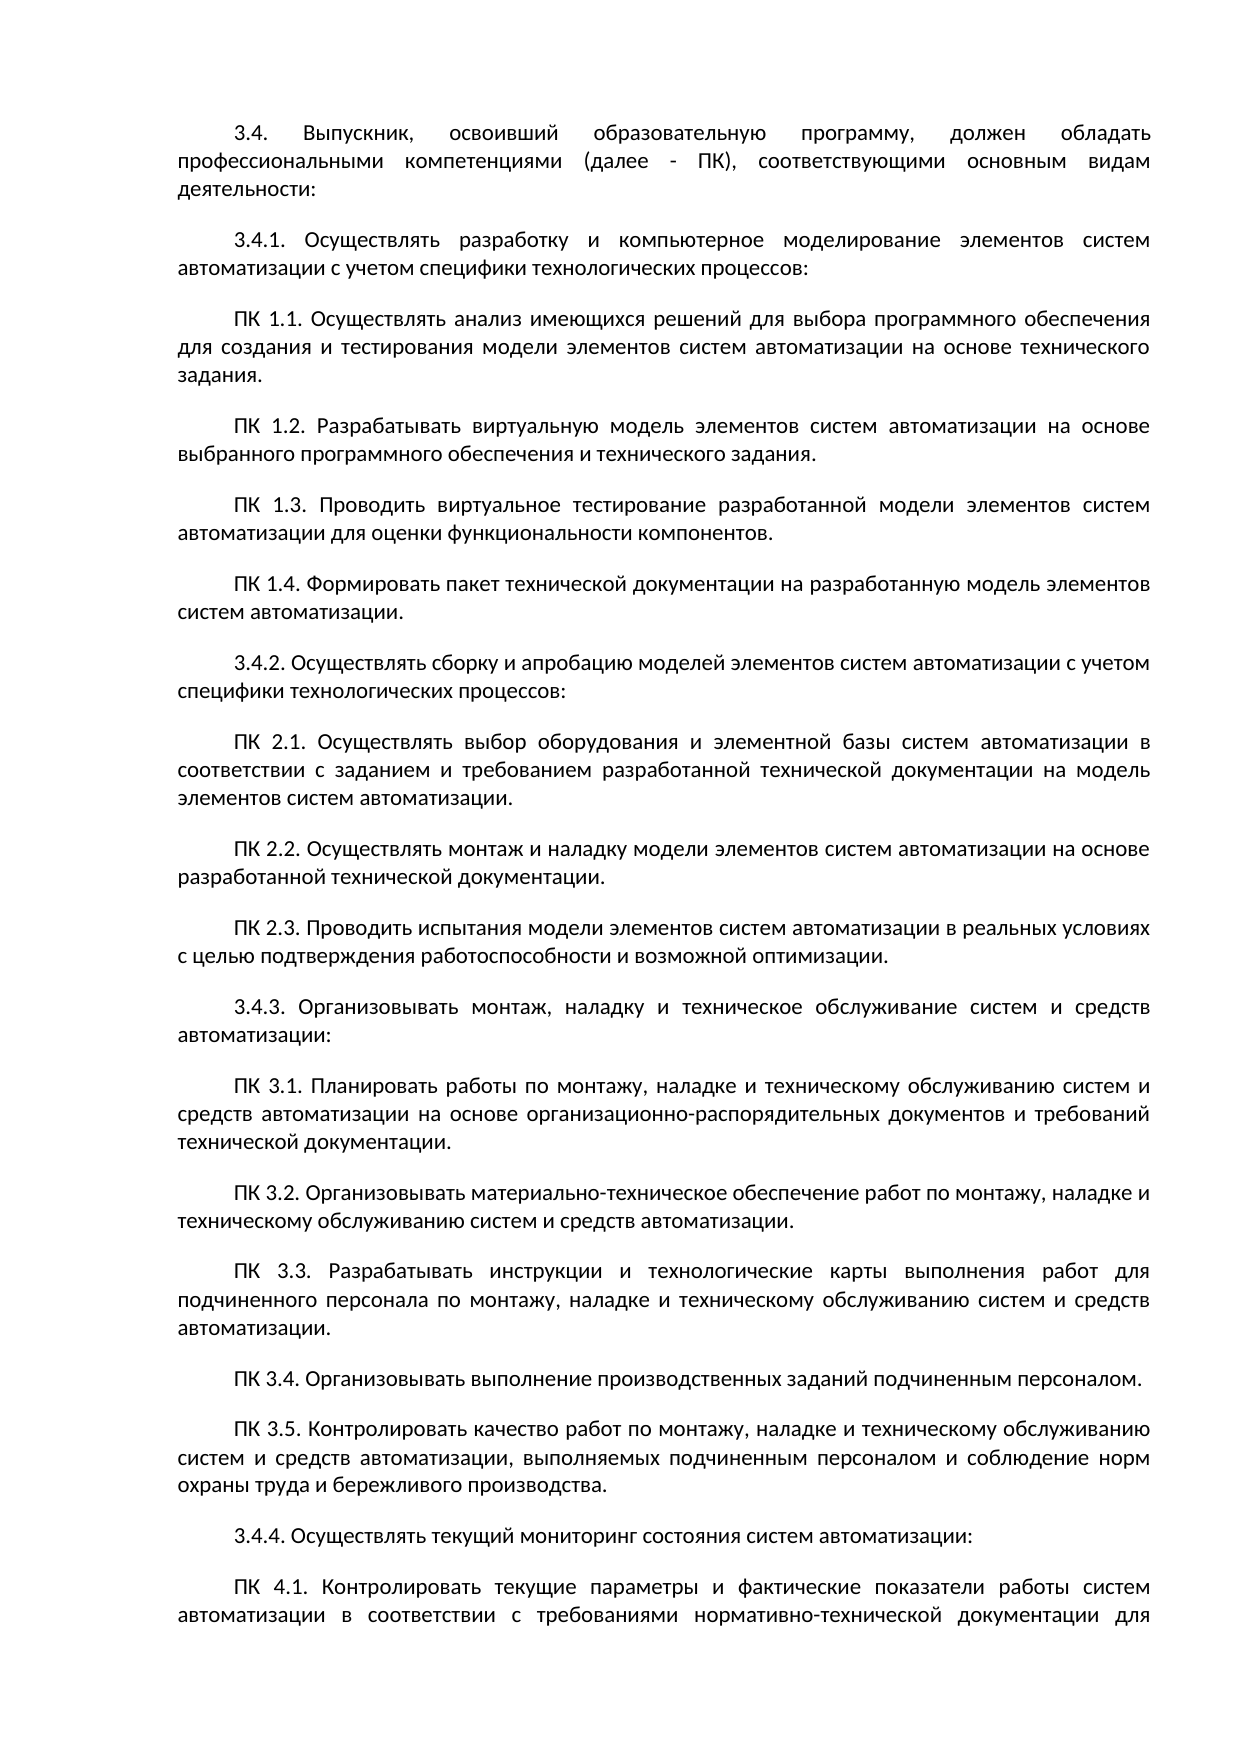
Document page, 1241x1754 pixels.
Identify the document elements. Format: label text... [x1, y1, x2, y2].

text 3.4.3. Организовывать монтаж, наладку и техническое обслуживание систем и средств автоматизации: [177, 992, 1152, 1048]
text ПК 3.2. Организовывать материально-техническое обеспечение работ по монтажу, наладке и техническому обслуживанию систем и средств автоматизации. [177, 1178, 1152, 1234]
text 3.4.4. Осуществлять текущий мониторинг состояния систем автоматизации: [177, 1522, 1152, 1549]
text ПК 3.5. Контролировать качество работ по монтажу, наладке и техническому обслуживанию систем и средств автоматизации, выполняемых подчиненным персоналом и соблюдение норм охраны труда и бережливого производства. [177, 1414, 1152, 1499]
text ПК 3.1. Планировать работы по монтажу, наладке и техническому обслуживанию систем и средств автоматизации на основе организационно-распорядительных документов и требований технической документации. [177, 1071, 1152, 1155]
text ПК 2.1. Осуществлять выбор оборудования и элементной базы систем автоматизации в соответствии с заданием и требованием разработанной технической документации на модель элементов систем автоматизации. [177, 727, 1152, 811]
text ПК 2.2. Осуществлять монтаж и наладку модели элементов систем автоматизации на основе разработанной технической документации. [177, 834, 1152, 890]
text ПК 1.4. Формировать пакет технической документации на разработанную модель элементов систем автоматизации. [177, 569, 1152, 625]
text ПК 1.1. Осуществлять анализ имеющихся решений для выбора программного обеспечения для создания и тестирования модели элементов систем автоматизации на основе технического задания. [177, 304, 1152, 388]
text 3.4. Выпускник, освоивший образовательную программу, должен обладать профессиональными компетенциями (далее - ПК), соответствующими основным видам деятельности: [177, 118, 1152, 202]
text ПК 1.2. Разрабатывать виртуальную модель элементов систем автоматизации на основе выбранного программного обеспечения и технического задания. [177, 411, 1152, 467]
text 3.4.1. Осуществлять разработку и компьютерное моделирование элементов систем автоматизации с учетом специфики технологических процессов: [177, 225, 1152, 281]
text ПК 3.4. Организовывать выполнение производственных заданий подчиненным персоналом. [177, 1364, 1152, 1392]
text ПК 2.3. Проводить испытания модели элементов систем автоматизации в реальных условиях с целью подтверждения работоспособности и возможной оптимизации. [177, 913, 1152, 969]
text ПК 1.3. Проводить виртуальное тестирование разработанной модели элементов систем автоматизации для оценки функциональности компонентов. [177, 490, 1152, 546]
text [177, 1572, 1152, 1628]
text 3.4.2. Осуществлять сборку и апробацию моделей элементов систем автоматизации с учетом специфики технологических процессов: [177, 648, 1152, 704]
text ПК 3.3. Разрабатывать инструкции и технологические карты выполнения работ для подчиненного персонала по монтажу, наладке и техническому обслуживанию систем и средств автоматизации. [177, 1257, 1152, 1341]
